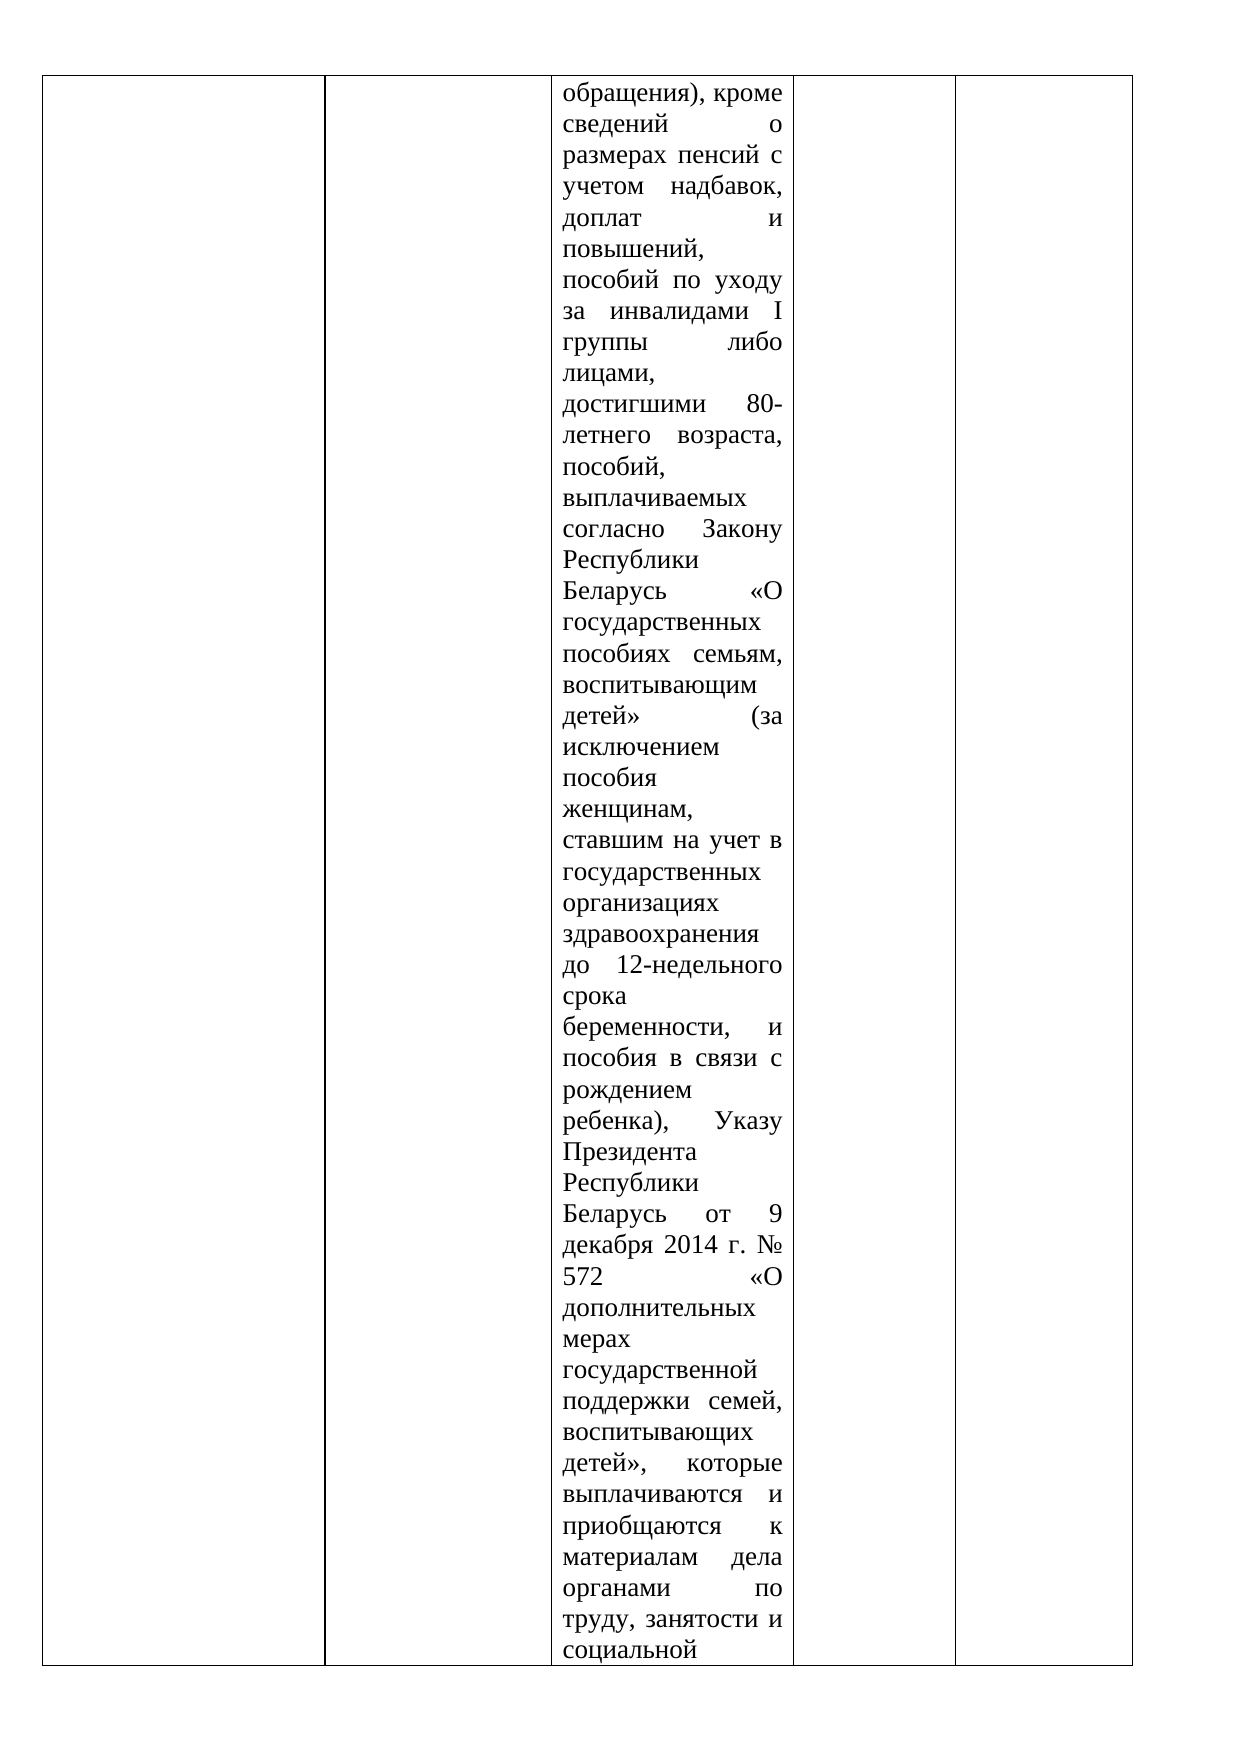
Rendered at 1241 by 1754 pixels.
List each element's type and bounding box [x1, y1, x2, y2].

table_cell [794, 76, 955, 1664]
table_cell [43, 76, 324, 1664]
table_cell [552, 76, 793, 1664]
table_cell [956, 76, 1132, 1664]
table_cell [326, 76, 551, 1664]
